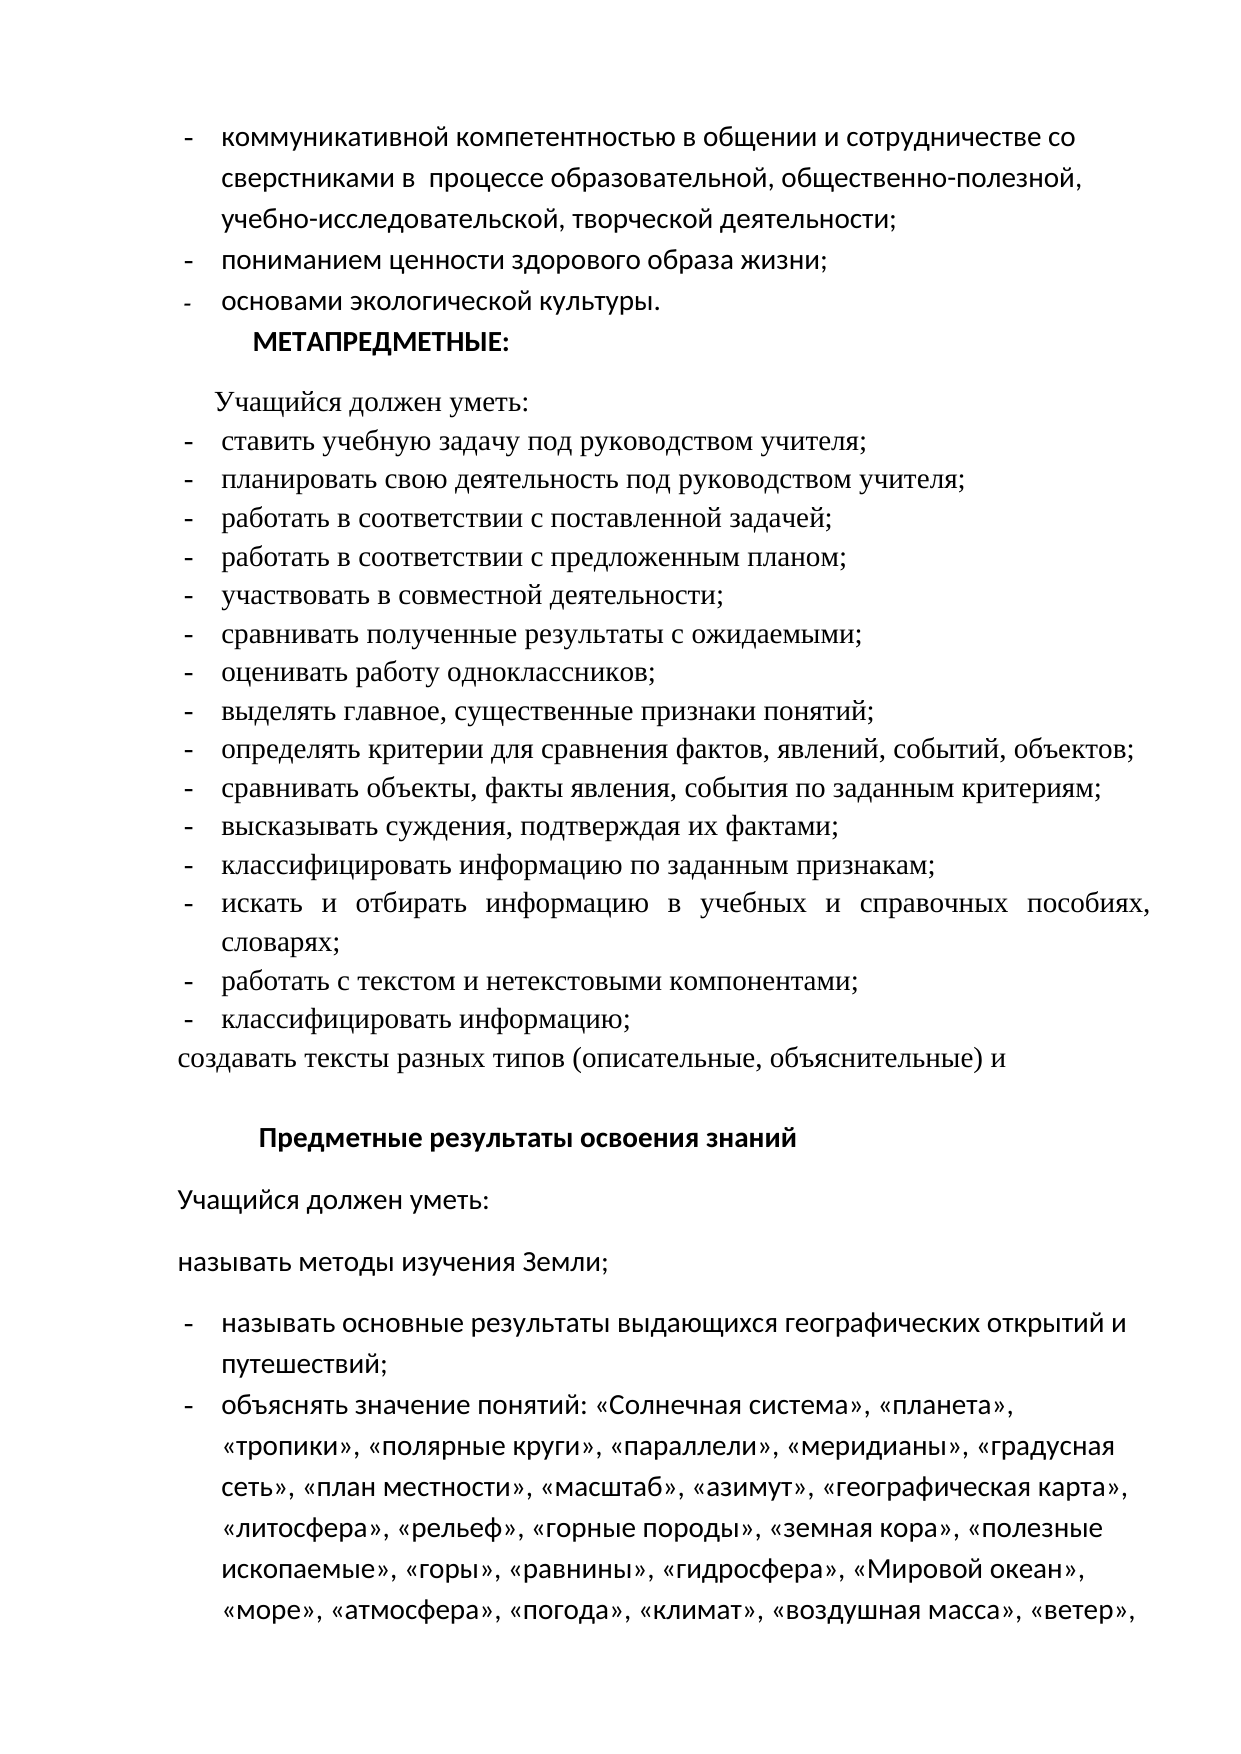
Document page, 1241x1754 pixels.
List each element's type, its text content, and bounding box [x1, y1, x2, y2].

list коммуникативной компетентностью в общении и сотрудничестве со сверстниками в процессе образовательной, общественно-полезной, учебно-исследовательской, творческой деятельности; [183, 118, 1152, 236]
text создавать тексты разных типов (описательные, объяснительные) и [177, 1040, 1152, 1073]
list работать в соответствии с поставленной задачей; [183, 500, 1152, 534]
list сравнивать полученные результаты с ожидаемыми; [183, 616, 1152, 649]
list работать с текстом и нетекстовыми компонентами; [183, 963, 1152, 996]
list выделять главное, существенные признаки понятий; [183, 693, 1152, 726]
list называть основные результаты выдающихся географических открытий и путешествий; [183, 1304, 1152, 1381]
text Учащийся должен уметь: [177, 1181, 1152, 1217]
text МЕТАПРЕДМЕТНЫЕ: [177, 323, 1152, 358]
list классифицировать информацию; [183, 1001, 1152, 1035]
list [183, 1386, 1152, 1627]
list определять критерии для сравнения фактов, явлений, событий, объектов; [183, 731, 1152, 765]
list основами экологической культуры. [183, 282, 1152, 317]
list пониманием ценности здорового образа жизни; [183, 241, 1152, 277]
list работать в соответствии с предложенным планом; [183, 539, 1152, 572]
text называть методы изучения Земли; [177, 1243, 1152, 1278]
text Учащийся должен уметь: [177, 384, 1152, 418]
list классифицировать информацию по заданным признакам; [183, 847, 1152, 881]
list планировать свою деятельность под руководством учителя; [183, 462, 1152, 495]
list сравнивать объекты, факты явления, события по заданным критериям; [183, 770, 1152, 803]
text Предметные результаты освоения знаний [177, 1119, 1152, 1155]
list искать и отбирать информацию в учебных и справочных пособиях, словарях; [183, 886, 1152, 958]
list участвовать в совместной деятельности; [183, 577, 1152, 611]
list ставить учебную задачу под руководством учителя; [183, 423, 1152, 457]
list высказывать суждения, подтверждая их фактами; [183, 808, 1152, 842]
list оценивать работу одноклассников; [183, 654, 1152, 688]
